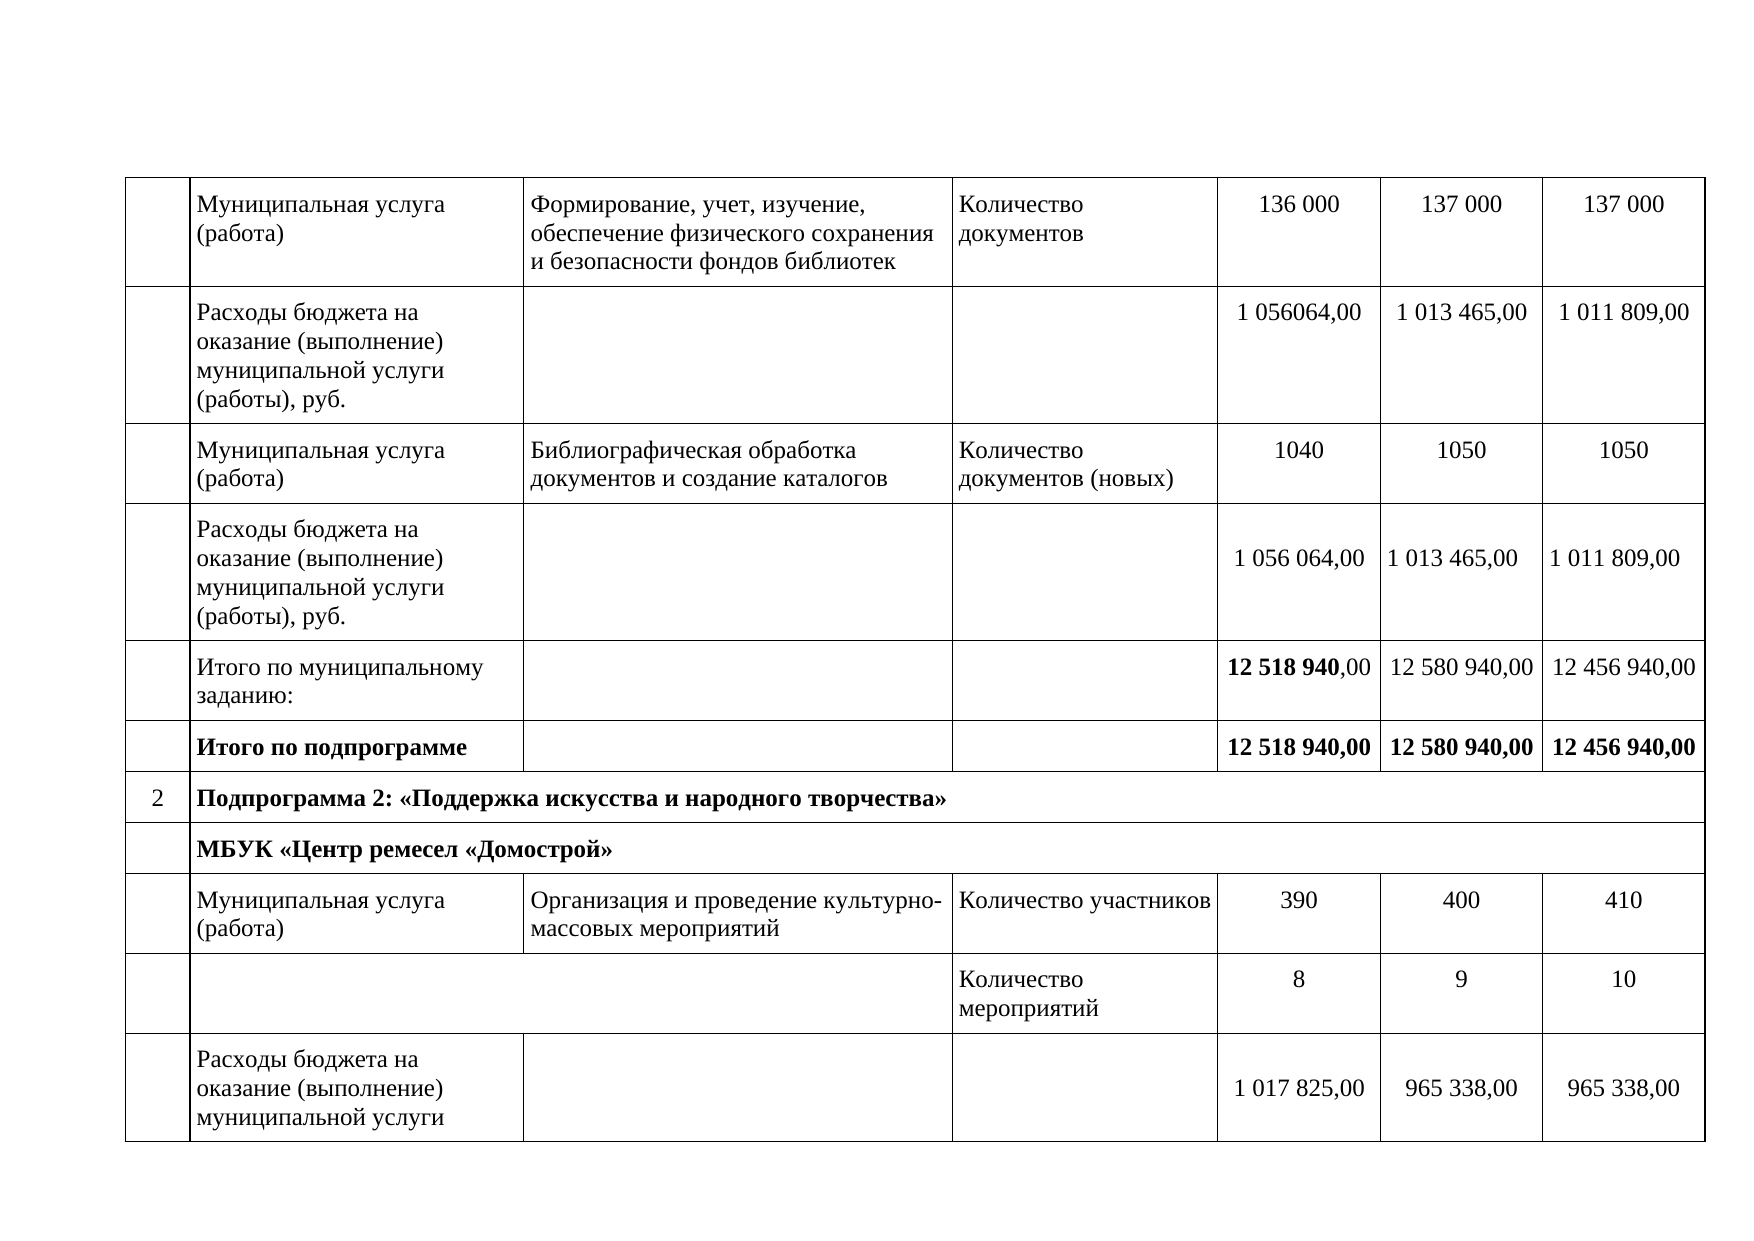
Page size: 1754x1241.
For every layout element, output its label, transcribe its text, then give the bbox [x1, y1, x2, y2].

table_cell [191, 954, 952, 1033]
table_cell 1 013 465,00 [1381, 504, 1542, 640]
table_cell МБУК «Центр ремесел «Домострой» [191, 823, 1704, 873]
table_cell Формирование, учет, изучение, обеспечение физического сохранения и безопасности фондов библиотек [524, 178, 952, 286]
table_cell [953, 287, 1217, 423]
table_cell [126, 287, 189, 423]
table_cell 965 338,00 [1543, 1034, 1704, 1141]
table_cell 1040 [1218, 424, 1380, 503]
table_cell 12 518 940,00 [1218, 641, 1380, 720]
table_cell [953, 1034, 1217, 1141]
table_cell 1 056 064,00 [1218, 504, 1380, 640]
table_cell [524, 721, 952, 771]
table_cell Организация и проведение культурно-массовых мероприятий [524, 874, 952, 953]
table_cell 12 456 940,00 [1543, 721, 1704, 771]
table_cell [126, 954, 189, 1033]
table_cell [953, 721, 1217, 771]
table_cell Библиографическая обработка документов и создание каталогов [524, 424, 952, 503]
table_cell [126, 504, 189, 640]
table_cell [191, 1034, 523, 1141]
table_cell 1 013 465,00 [1381, 287, 1542, 423]
table_cell [126, 1034, 189, 1141]
table_cell [524, 641, 952, 720]
table_cell Количество документов [953, 178, 1217, 286]
table_cell Итого по муниципальному заданию: [191, 641, 523, 720]
table_cell 12 580 940,00 [1381, 641, 1542, 720]
table_cell Муниципальная услуга (работа) [191, 424, 523, 503]
table_cell 1 011 809,00 [1543, 287, 1704, 423]
table_cell 137 000 [1543, 178, 1704, 286]
table_cell Количество участников [953, 874, 1217, 953]
table_cell Количество мероприятий [953, 954, 1217, 1033]
table_cell 1050 [1543, 424, 1704, 503]
table_cell 1 017 825,00 [1218, 1034, 1380, 1141]
table_cell Подпрограмма 2: «Поддержка искусства и народного творчества» [191, 772, 1704, 822]
table_cell 10 [1543, 954, 1704, 1033]
table_cell 400 [1381, 874, 1542, 953]
table_cell [126, 424, 189, 503]
table_cell [524, 504, 952, 640]
table_cell Итого по подпрограмме [191, 721, 523, 771]
table_cell 1 011 809,00 [1543, 504, 1704, 640]
table_cell [953, 641, 1217, 720]
table_cell 12 580 940,00 [1381, 721, 1542, 771]
table_cell Муниципальная услуга (работа) [191, 874, 523, 953]
table_cell 1 056064,00 [1218, 287, 1380, 423]
table_cell 136 000 [1218, 178, 1380, 286]
table_cell [126, 823, 189, 873]
table_cell [126, 874, 189, 953]
table_cell 9 [1381, 954, 1542, 1033]
table_cell 390 [1218, 874, 1380, 953]
table_cell Количество документов (новых) [953, 424, 1217, 503]
table_cell 965 338,00 [1381, 1034, 1542, 1141]
table_cell [126, 721, 189, 771]
table_cell [524, 287, 952, 423]
table_cell 12 518 940,00 [1218, 721, 1380, 771]
table_cell Расходы бюджета на оказание (выполнение) муниципальной услуги (работы), руб. [191, 504, 523, 640]
table_cell 12 456 940,00 [1543, 641, 1704, 720]
table_cell 1050 [1381, 424, 1542, 503]
table_cell Расходы бюджета на оказание (выполнение) муниципальной услуги (работы), руб. [191, 287, 523, 423]
table_cell 8 [1218, 954, 1380, 1033]
table_cell Муниципальная услуга (работа) [191, 178, 523, 286]
table_cell [126, 641, 189, 720]
table_cell 2 [126, 772, 189, 822]
table_cell [524, 1034, 952, 1141]
table_cell [953, 504, 1217, 640]
table_cell 137 000 [1381, 178, 1542, 286]
table_cell [126, 178, 189, 286]
table_cell 410 [1543, 874, 1704, 953]
